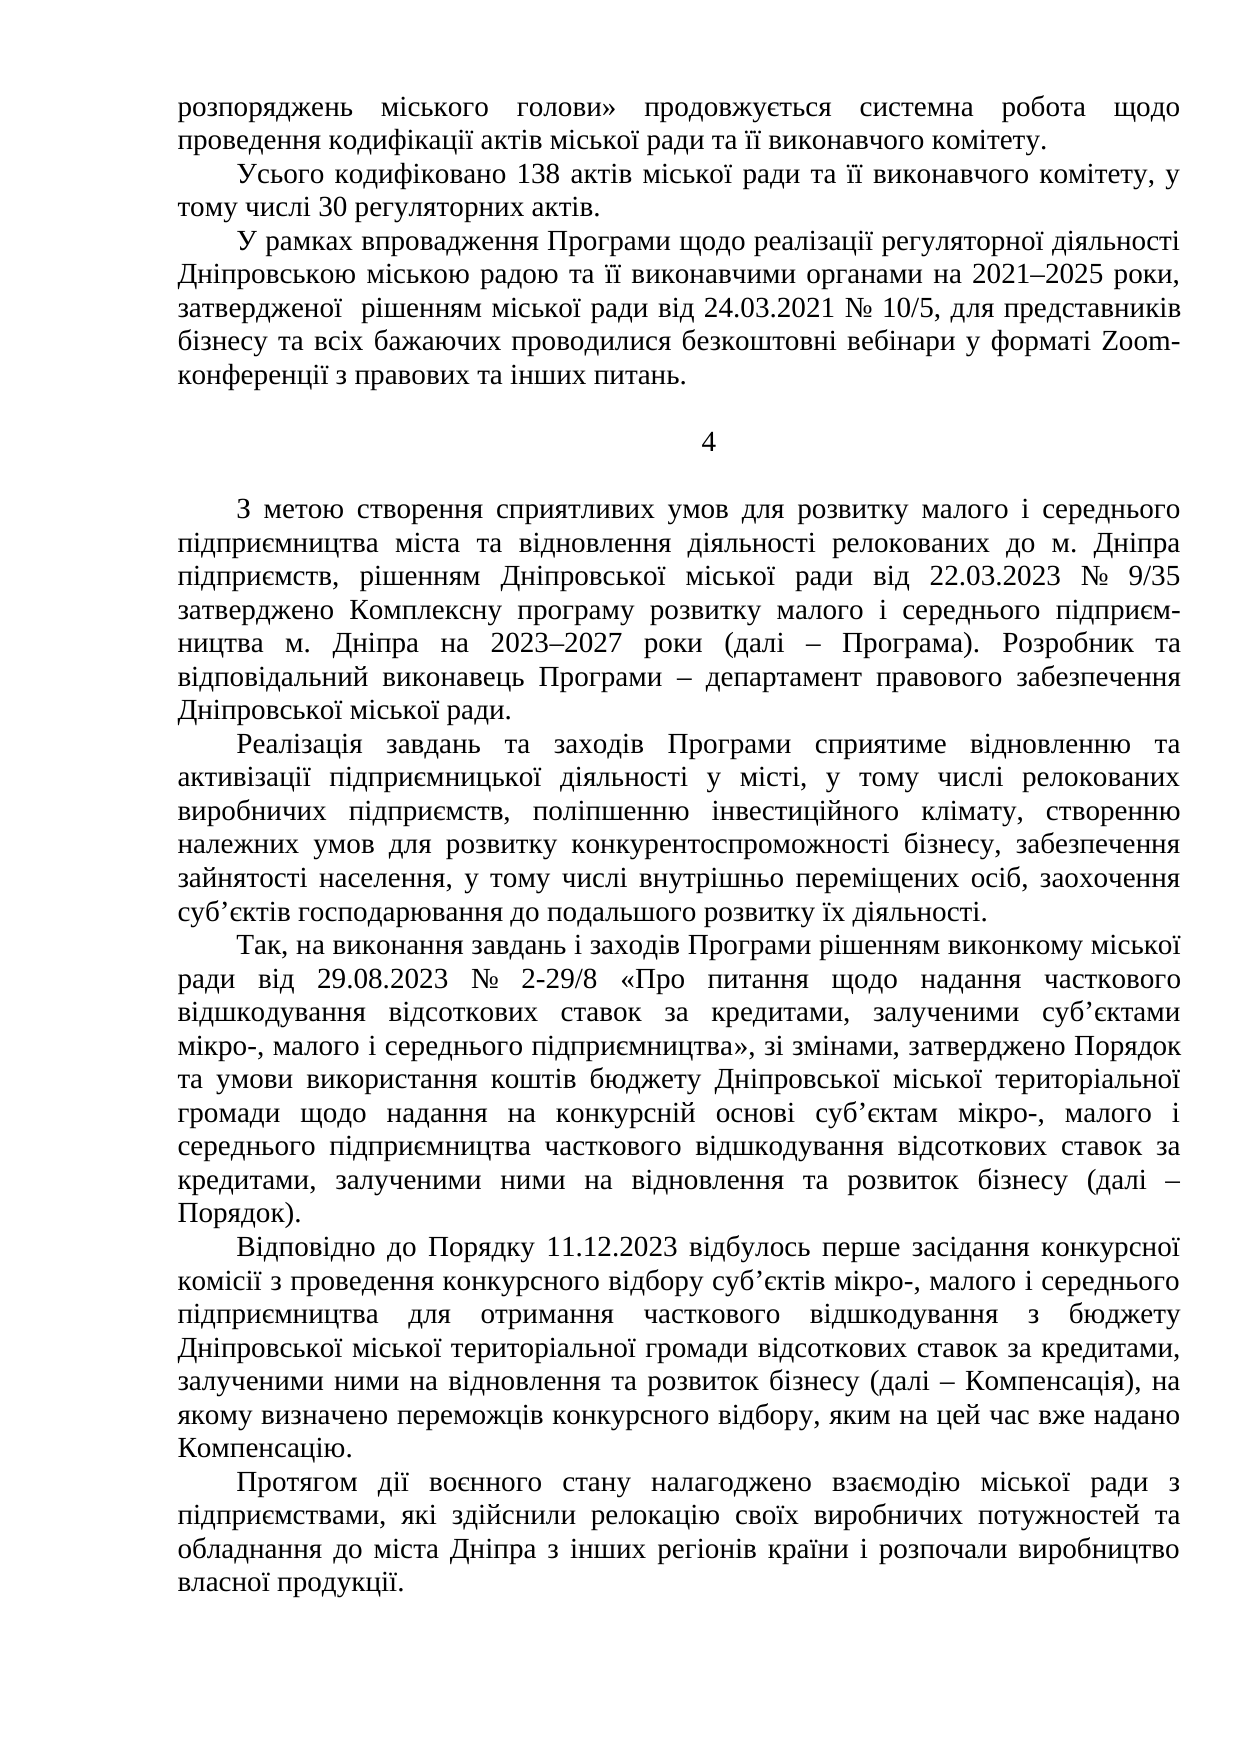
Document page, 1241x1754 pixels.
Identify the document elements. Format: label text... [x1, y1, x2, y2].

text Реалізація завдань та заходів Програми сприятиме відновленню та активізації підприємницької діяльності у місті, у тому числі релокованих виробничих підприємств, поліпшенню інвестиційного клімату, створенню належних умов для розвитку конкурентоспроможності бізнесу, забезпечення зайнятості населення, у тому числі внутрішньо переміщених осіб, заохочення суб’єктів господарювання до подальшого розвитку їх діяльності. [177, 726, 1181, 927]
text З метою створення сприятливих умов для розвитку малого і середнього підприємництва міста та відновлення діяльності релокованих до м. Дніпра підприємств, рішенням Дніпровської міської ради від 22.03.2023 № 9/35 затверджено Комплексну програму розвитку малого і середнього підприєм-ництва м. Дніпра на 2023–2027 роки (далі – Програма). Розробник та відповідальний виконавець Програми – департамент правового забезпечення Дніпровської міської ради. [177, 491, 1181, 726]
text Відповідно до Порядку 11.12.2023 відбулось перше засідання конкурсної комісії з проведення конкурсного відбору суб’єктів мікро-, малого і середнього підприємництва для отримання часткового відшкодування з бюджету Дніпровської міської територіальної громади відсоткових ставок за кредитами, залученими ними на відновлення та розвиток бізнесу (далі – Компенсація), на якому визначено переможців конкурсного відбору, яким на цей час вже надано Компенсацію. [177, 1229, 1181, 1464]
text У рамках впровадження Програми щодо реалізації регуляторної діяльності Дніпровською міською радою та її виконавчими органами на 2021–2025 роки, затвердженої рішенням міської ради від 24.03.2021 № 10/5, для представників бізнесу та всіх бажаючих проводилися безкоштовні вебінари у форматі Zoom-конференції з правових та інших питань. [177, 223, 1181, 391]
text Протягом дії воєнного стану налагоджено взаємодію міської ради з підприємствами, які здійснили релокацію своїх виробничих потужностей та обладнання до міста Дніпра з інших регіонів країни і розпочали виробництво власної продукції. [177, 1464, 1181, 1598]
text 4 [177, 424, 1181, 458]
text Усього кодифіковано 138 актів міської ради та її виконавчого комітету, у тому числі 30 регуляторних актів. [177, 156, 1181, 223]
text Так, на виконання завдань і заходів Програми рішенням виконкому міської ради від 29.08.2023 № 2-29/8 «Про питання щодо надання часткового відшкодування відсоткових ставок за кредитами, залученими суб’єктами мікро-, малого і середнього підприємництва», зі змінами, затверджено Порядок та умови використання коштів бюджету Дніпровської міської територіальної громади щодо надання на конкурсній основі суб’єктам мікро-, малого і середнього підприємництва часткового відшкодування відсоткових ставок за кредитами, залученими ними на відновлення та розвиток бізнесу (далі – Порядок). [177, 927, 1181, 1229]
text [177, 89, 1181, 156]
